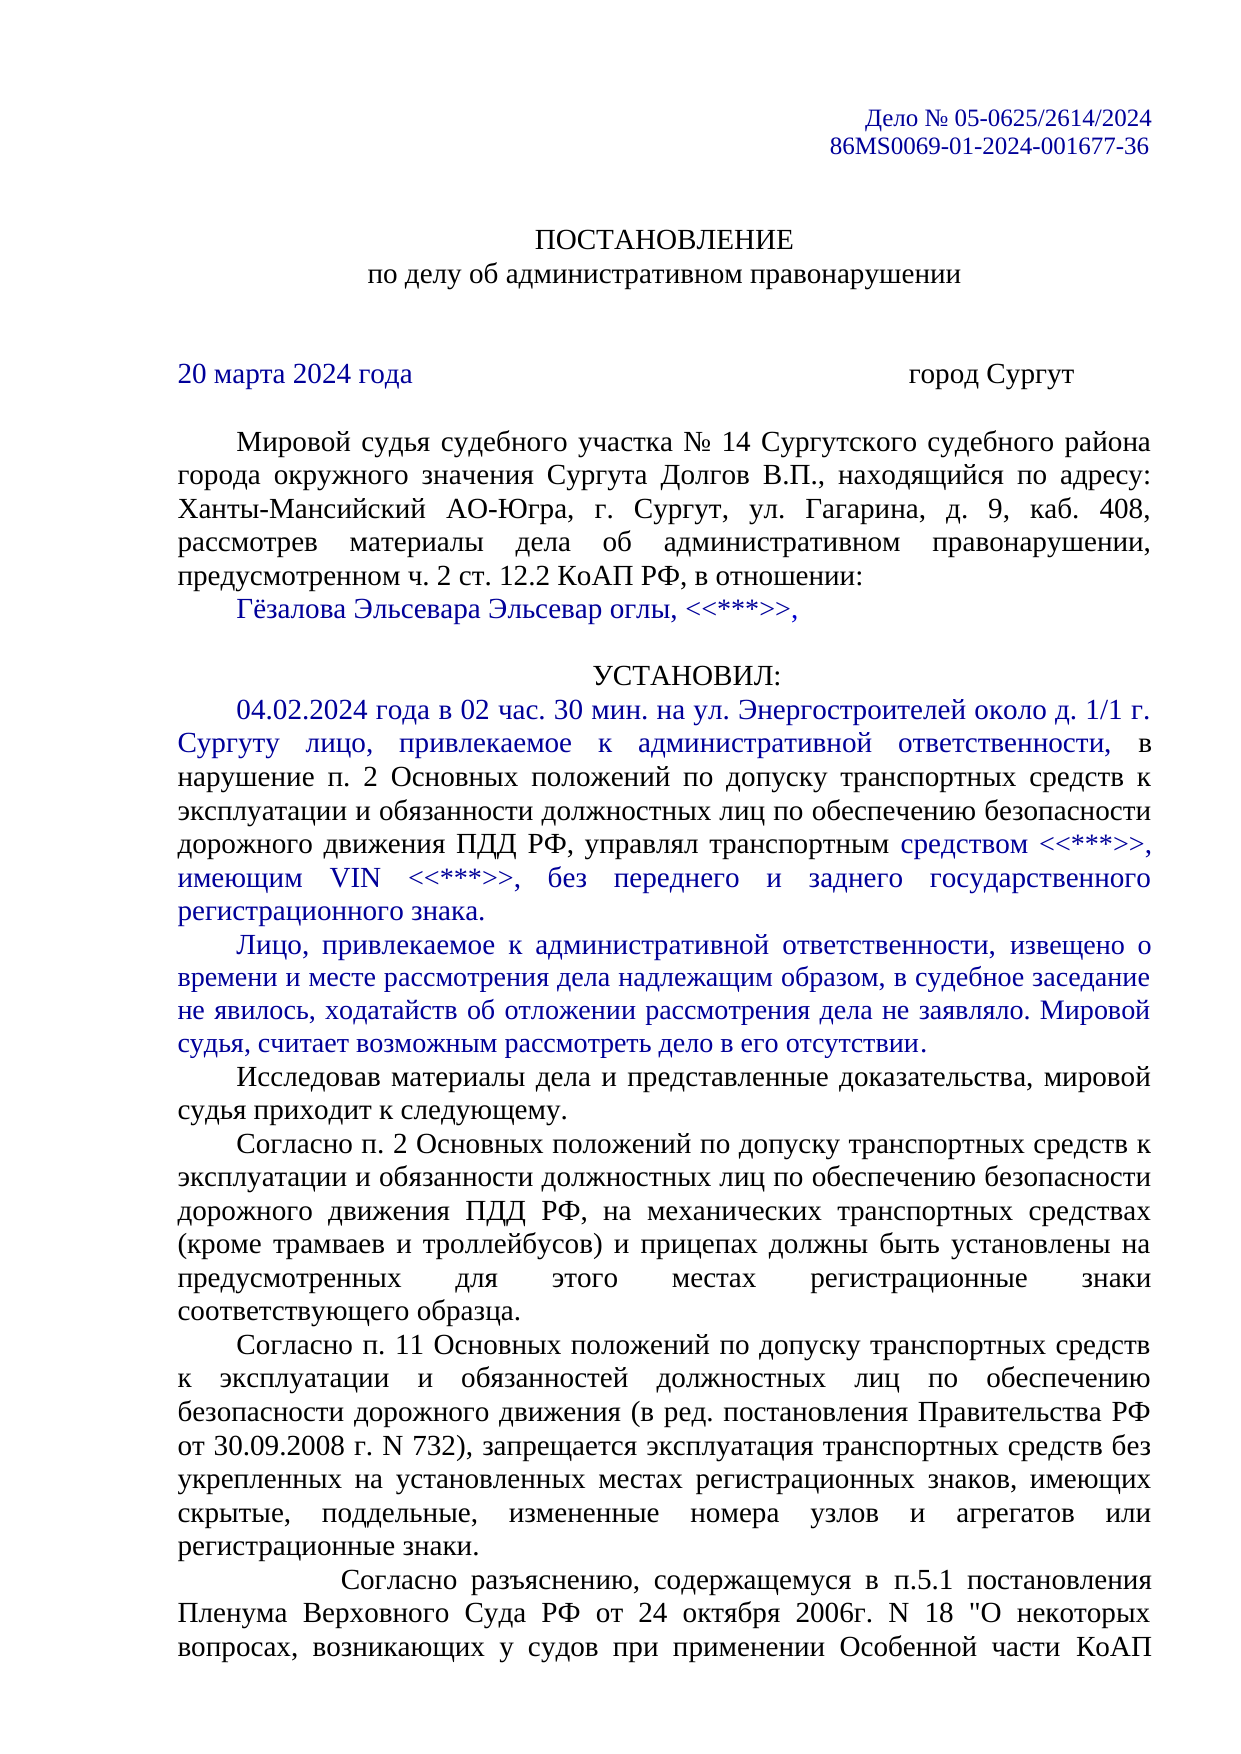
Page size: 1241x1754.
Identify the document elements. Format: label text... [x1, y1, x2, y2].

title 86MS0069-01-2024-001677-36 [177, 131, 1149, 160]
text УСТАНОВИЛ: [177, 658, 1152, 692]
text Гёзалова Эльсевара Эльсевар оглы, <<***>>, [177, 591, 1152, 625]
text 04.02.2024 года в 02 час. 30 мин. на ул. Энергостроителей около д. 1/1 г. Сургуту лицо, привлекаемое к административной ответственности, в нарушение п. 2 Основных положений по допуску транспортных средств к эксплуатации и обязанности должностных лиц по обеспечению безопасности дорожного движения ПДД РФ, управлял транспортным средством <<***>>, имеющим VIN <<***>>, без переднего и заднего государственного регистрационного знака. [177, 692, 1152, 927]
title ПОСТАНОВЛЕНИЕ [177, 222, 1152, 256]
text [177, 1562, 1152, 1662]
text Согласно п. 11 Основных положений по допуску транспортных средств к эксплуатации и обязанностей должностных лиц по обеспечению безопасности дорожного движения (в ред. постановления Правительства РФ от 30.09.2008 г. N 732), запрещается эксплуатация транспортных средств без укрепленных на установленных местах регистрационных знаков, имеющих скрытые, поддельные, измененные номера узлов и агрегатов или регистрационные знаки. [177, 1327, 1152, 1562]
text 20 марта 2024 года город Сургут [177, 357, 1152, 390]
title по делу об административном правонарушении [177, 256, 1152, 289]
title Дело № 05-0625/2614/2024 [177, 103, 1152, 131]
text Согласно п. 2 Основных положений по допуску транспортных средств к эксплуатации и обязанности должностных лиц по обеспечению безопасности дорожного движения ПДД РФ, на механических транспортных средствах (кроме трамваев и троллейбусов) и прицепах должны быть установлены на предусмотренных для этого местах регистрационные знаки соответствующего образца. [177, 1126, 1152, 1327]
text Исследовав материалы дела и представленные доказательства, мировой судья приходит к следующему. [177, 1059, 1152, 1126]
text Лицо, привлекаемое к административной ответственности, извещено о времени и месте рассмотрения дела надлежащим образом, в судебное заседание не явилось, ходатайств об отложении рассмотрения дела не заявляло. Мировой судья, считает возможным рассмотреть дело в его отсутствии. [177, 927, 1152, 1059]
text Мировой судья судебного участка № 14 Сургутского судебного района города окружного значения Сургута Долгов В.П., находящийся по адресу: Ханты-Мансийский АО-Югра, г. Сургут, ул. Гагарина, д. 9, каб. 408, рассмотрев материалы дела об административном правонарушении, предусмотренном ч. 2 ст. 12.2 КоАП РФ, в отношении: [177, 424, 1152, 591]
